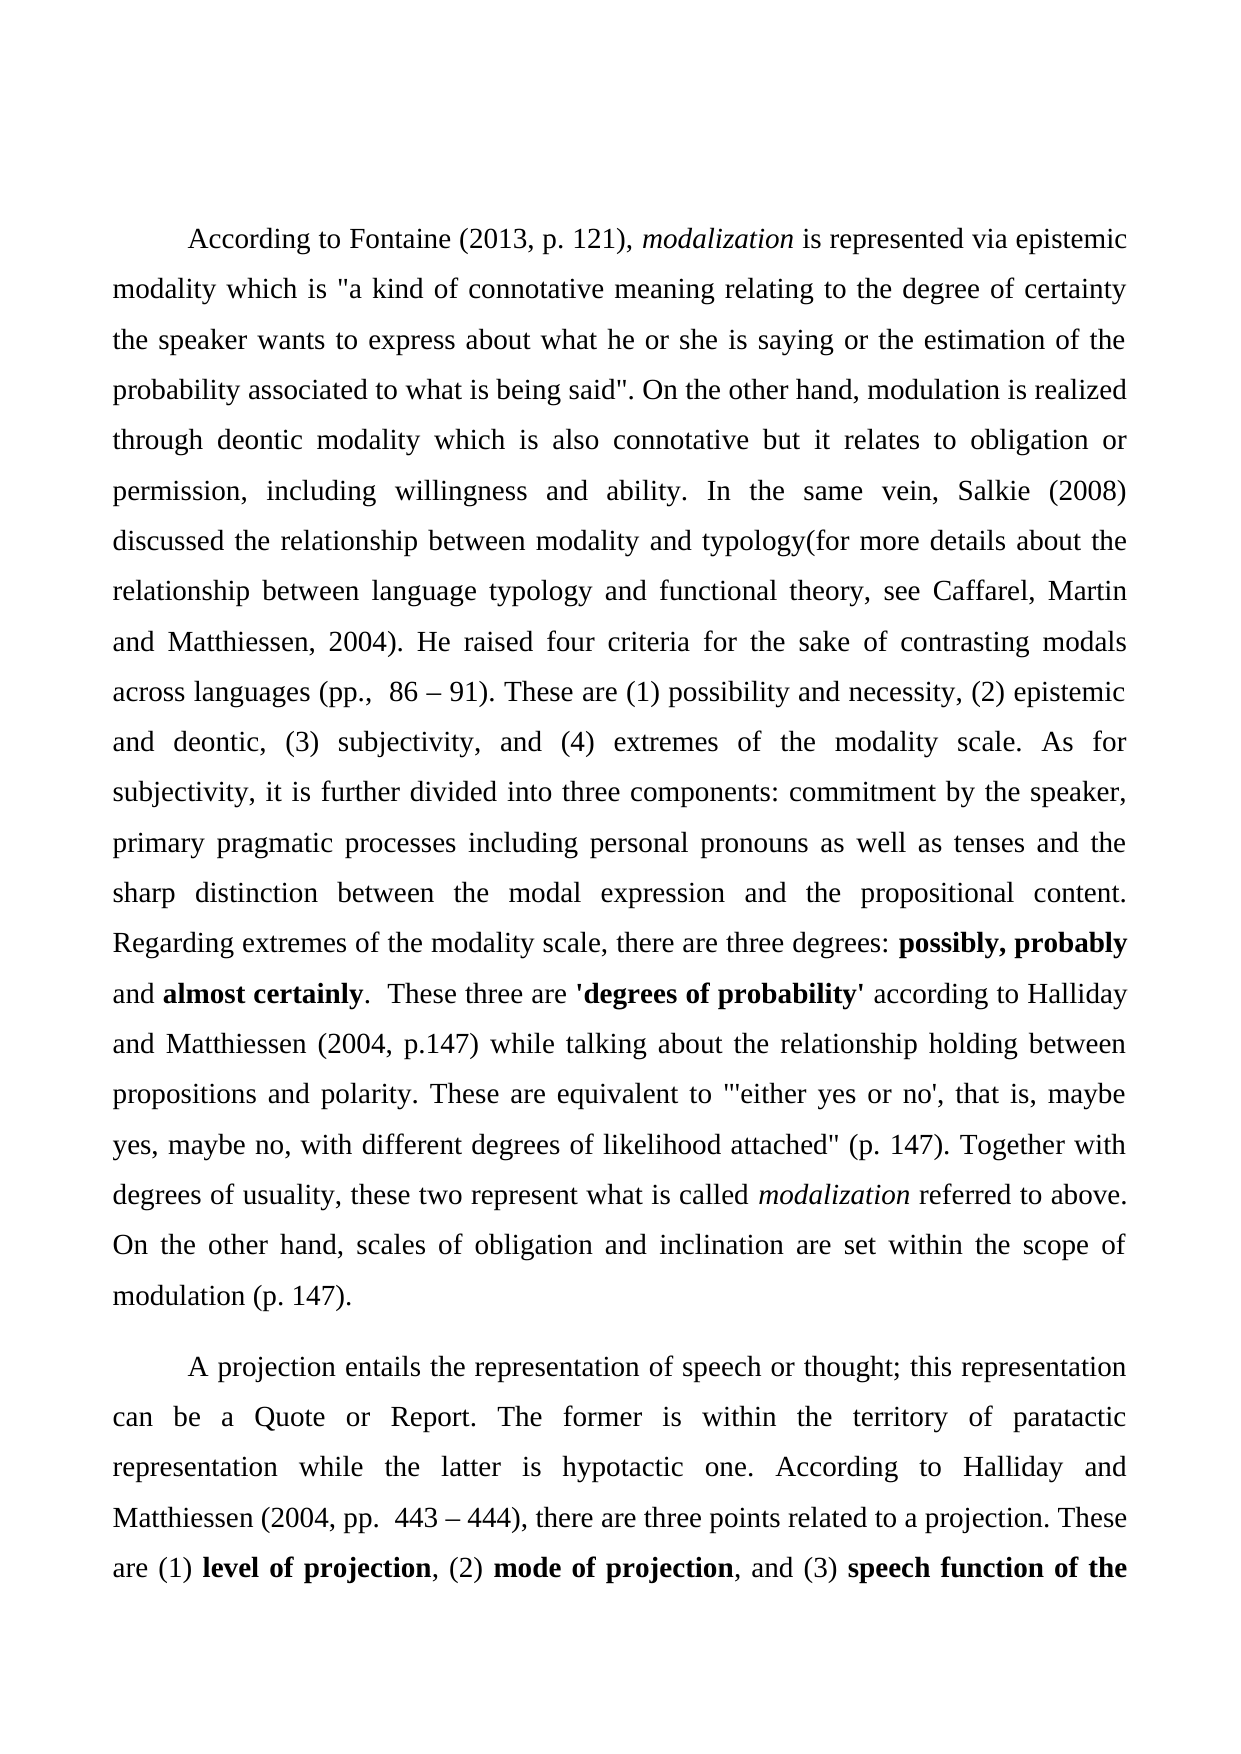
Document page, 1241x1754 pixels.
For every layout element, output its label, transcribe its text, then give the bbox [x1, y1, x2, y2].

text According to Fontaine (2013, p. 121), modalization is represented via epistemic modality which is "a kind of connotative meaning relating to the degree of certainty the speaker wants to express about what he or she is saying or the estimation of the probability associated to what is being said". On the other hand, modulation is realized through deontic modality which is also connotative but it relates to obligation or permission, including willingness and ability. In the same vein, Salkie (2008) discussed the relationship between modality and typology(for more details about the relationship between language typology and functional theory, see Caffarel, Martin and Matthiessen, 2004). He raised four criteria for the sake of contrasting modals across languages (pp., 86 – 91). These are (1) possibility and necessity, (2) epistemic and deontic, (3) subjectivity, and (4) extremes of the modality scale. As for subjectivity, it is further divided into three components: commitment by the speaker, primary pragmatic processes including personal pronouns as well as tenses and the sharp distinction between the modal expression and the propositional content. Regarding extremes of the modality scale, there are three degrees: possibly, probably and almost certainly. These three are 'degrees of probability' according to Halliday and Matthiessen (2004, p.147) while talking about the relationship holding between propositions and polarity. These are equivalent to "'either yes or no', that is, maybe yes, maybe no, with different degrees of likelihood attached" (p. 147). Together with degrees of usuality, these two represent what is called modalization referred to above. On the other hand, scales of obligation and inclination are set within the scope of modulation (p. 147). [112, 221, 1128, 1311]
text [112, 1349, 1128, 1584]
